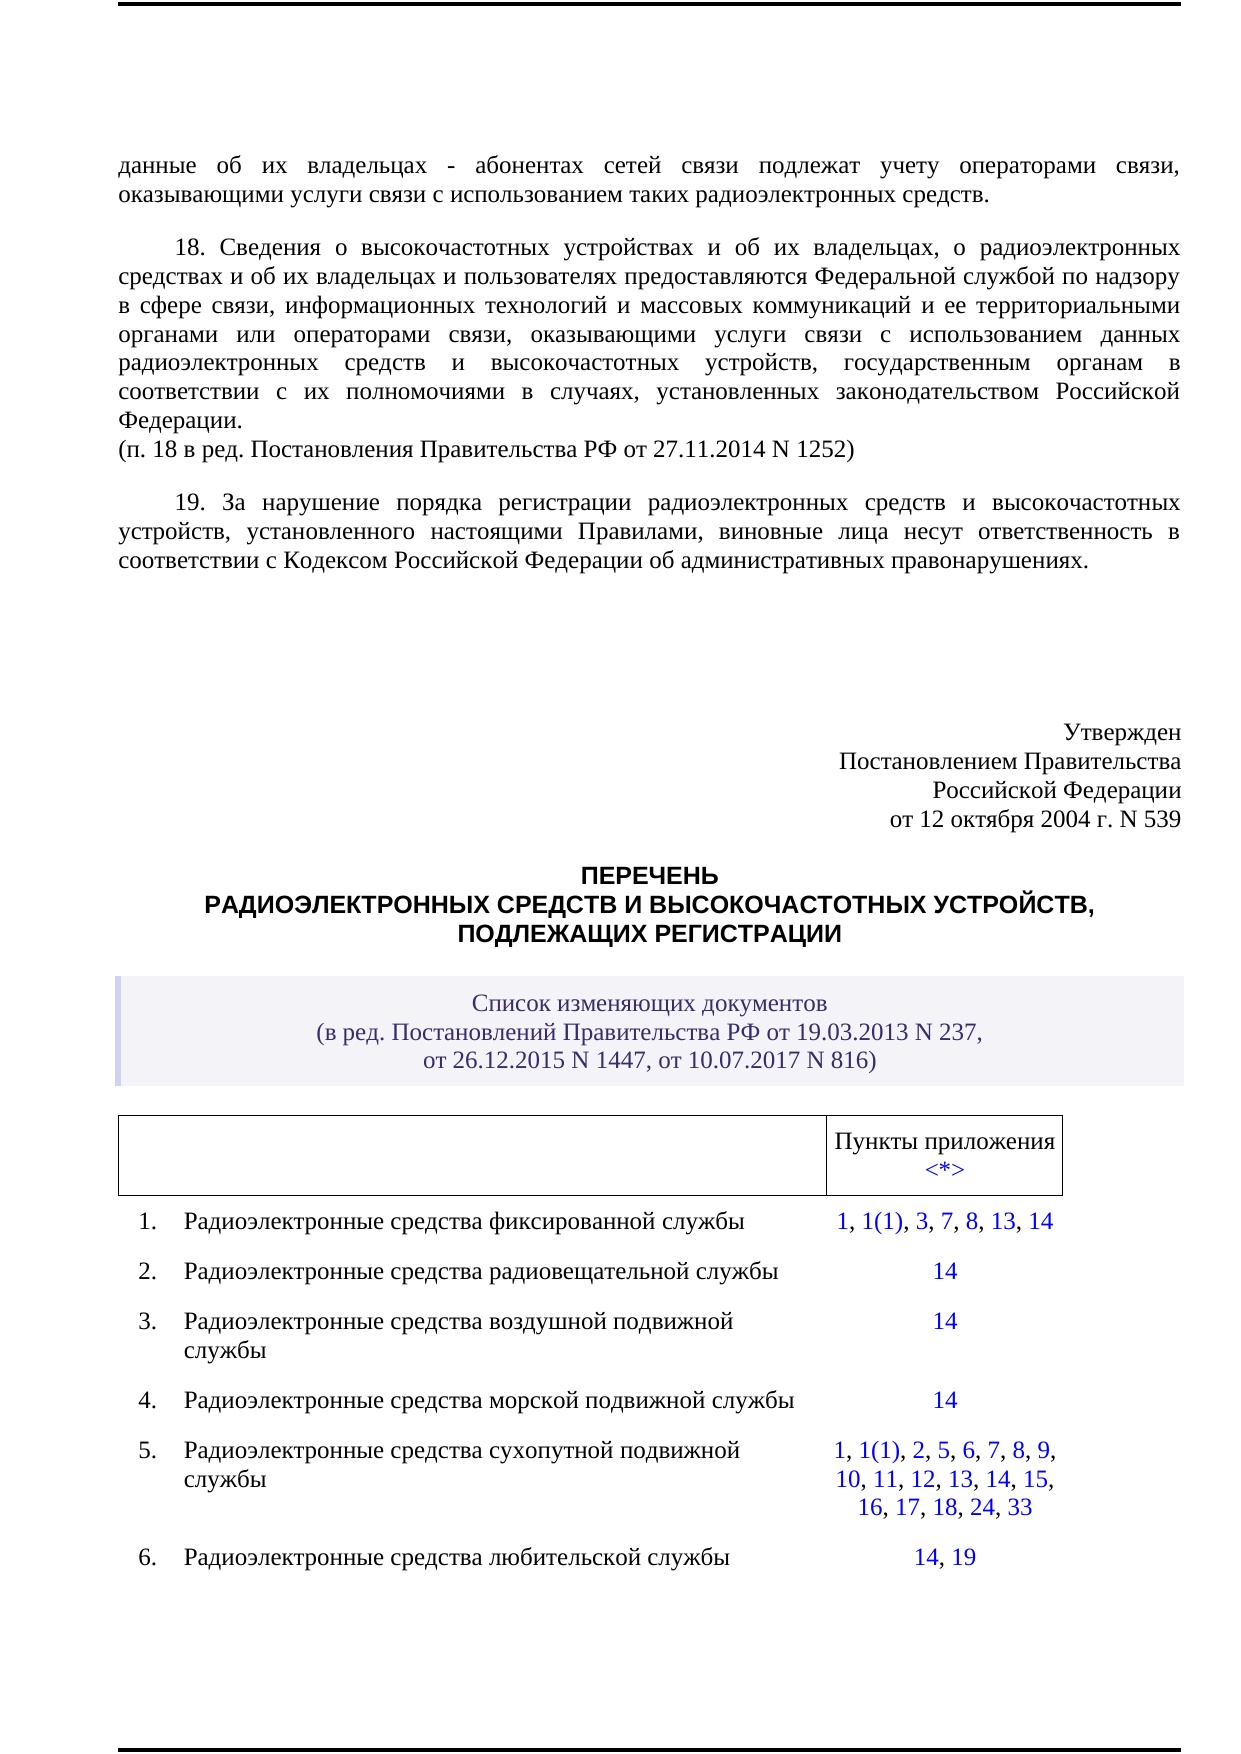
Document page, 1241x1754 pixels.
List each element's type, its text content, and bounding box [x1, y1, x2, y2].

table_cell 4. [118, 1374, 177, 1424]
title ПОДЛЕЖАЩИХ РЕГИСТРАЦИИ [118, 919, 1181, 947]
table_header Список изменяющих документов (в ред. Постановлений Правительства РФ от 19.03.2013 N 237, от 26.12.2015 N 1447, от 10.07.2017 N 816) [121, 976, 1178, 1086]
table_cell 6. [118, 1532, 177, 1582]
table_cell Радиоэлектронные средства радиовещательной службы [177, 1246, 827, 1296]
table_cell Радиоэлектронные средства морской подвижной службы [177, 1374, 827, 1424]
table_cell Радиоэлектронные средства фиксированной службы [177, 1196, 827, 1246]
text 19. За нарушение порядка регистрации радиоэлектронных средств и высокочастотных устройств, установленного настоящими Правилами, виновные лица несут ответственность в соответствии с Кодексом Российской Федерации об административных правонарушениях. [118, 487, 1181, 574]
title ПЕРЕЧЕНЬ [118, 861, 1181, 890]
table_cell 14, 19 [827, 1532, 1063, 1582]
table_cell 2. [118, 1246, 177, 1296]
table_header [119, 1116, 826, 1194]
table_cell 14 [827, 1296, 1063, 1374]
table_header Пункты приложения <*> [827, 1116, 1062, 1194]
text (п. 18 в ред. Постановления Правительства РФ от 27.11.2014 N 1252) [118, 434, 1181, 462]
table_cell 1, 1(1), 3, 7, 8, 13, 14 [827, 1196, 1063, 1246]
text Утвержден [118, 717, 1181, 746]
table_cell 5. [118, 1424, 177, 1532]
table_cell 1, 1(1), 2, 5, 6, 7, 8, 9, 10, 11, 12, 13, 14, 15, 16, 17, 18, 24, 33 [827, 1424, 1063, 1532]
text от 12 октября 2004 г. N 539 [118, 804, 1181, 832]
table_cell Радиоэлектронные средства сухопутной подвижной службы [177, 1424, 827, 1532]
table_cell 14 [827, 1374, 1063, 1424]
title РАДИОЭЛЕКТРОННЫХ СРЕДСТВ И ВЫСОКОЧАСТОТНЫХ УСТРОЙСТВ, [118, 890, 1181, 919]
text 18. Сведения о высокочастотных устройствах и об их владельцах, о радиоэлектронных средствах и об их владельцах и пользователях предоставляются Федеральной службой по надзору в сфере связи, информационных технологий и массовых коммуникаций и ее территориальными органами или операторами связи, оказывающими услуги связи с использованием данных радиоэлектронных средств и высокочастотных устройств, государственным органам в соответствии с их полномочиями в случаях, установленных законодательством Российской Федерации. [118, 232, 1181, 434]
table_cell 14 [827, 1246, 1063, 1296]
table_cell Радиоэлектронные средства любительской службы [177, 1532, 827, 1582]
text Постановлением Правительства [118, 746, 1181, 775]
text Российской Федерации [118, 775, 1181, 804]
table_cell 1. [118, 1196, 177, 1246]
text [118, 150, 1181, 207]
table_cell 3. [118, 1296, 177, 1374]
table_cell Радиоэлектронные средства воздушной подвижной службы [177, 1296, 827, 1374]
